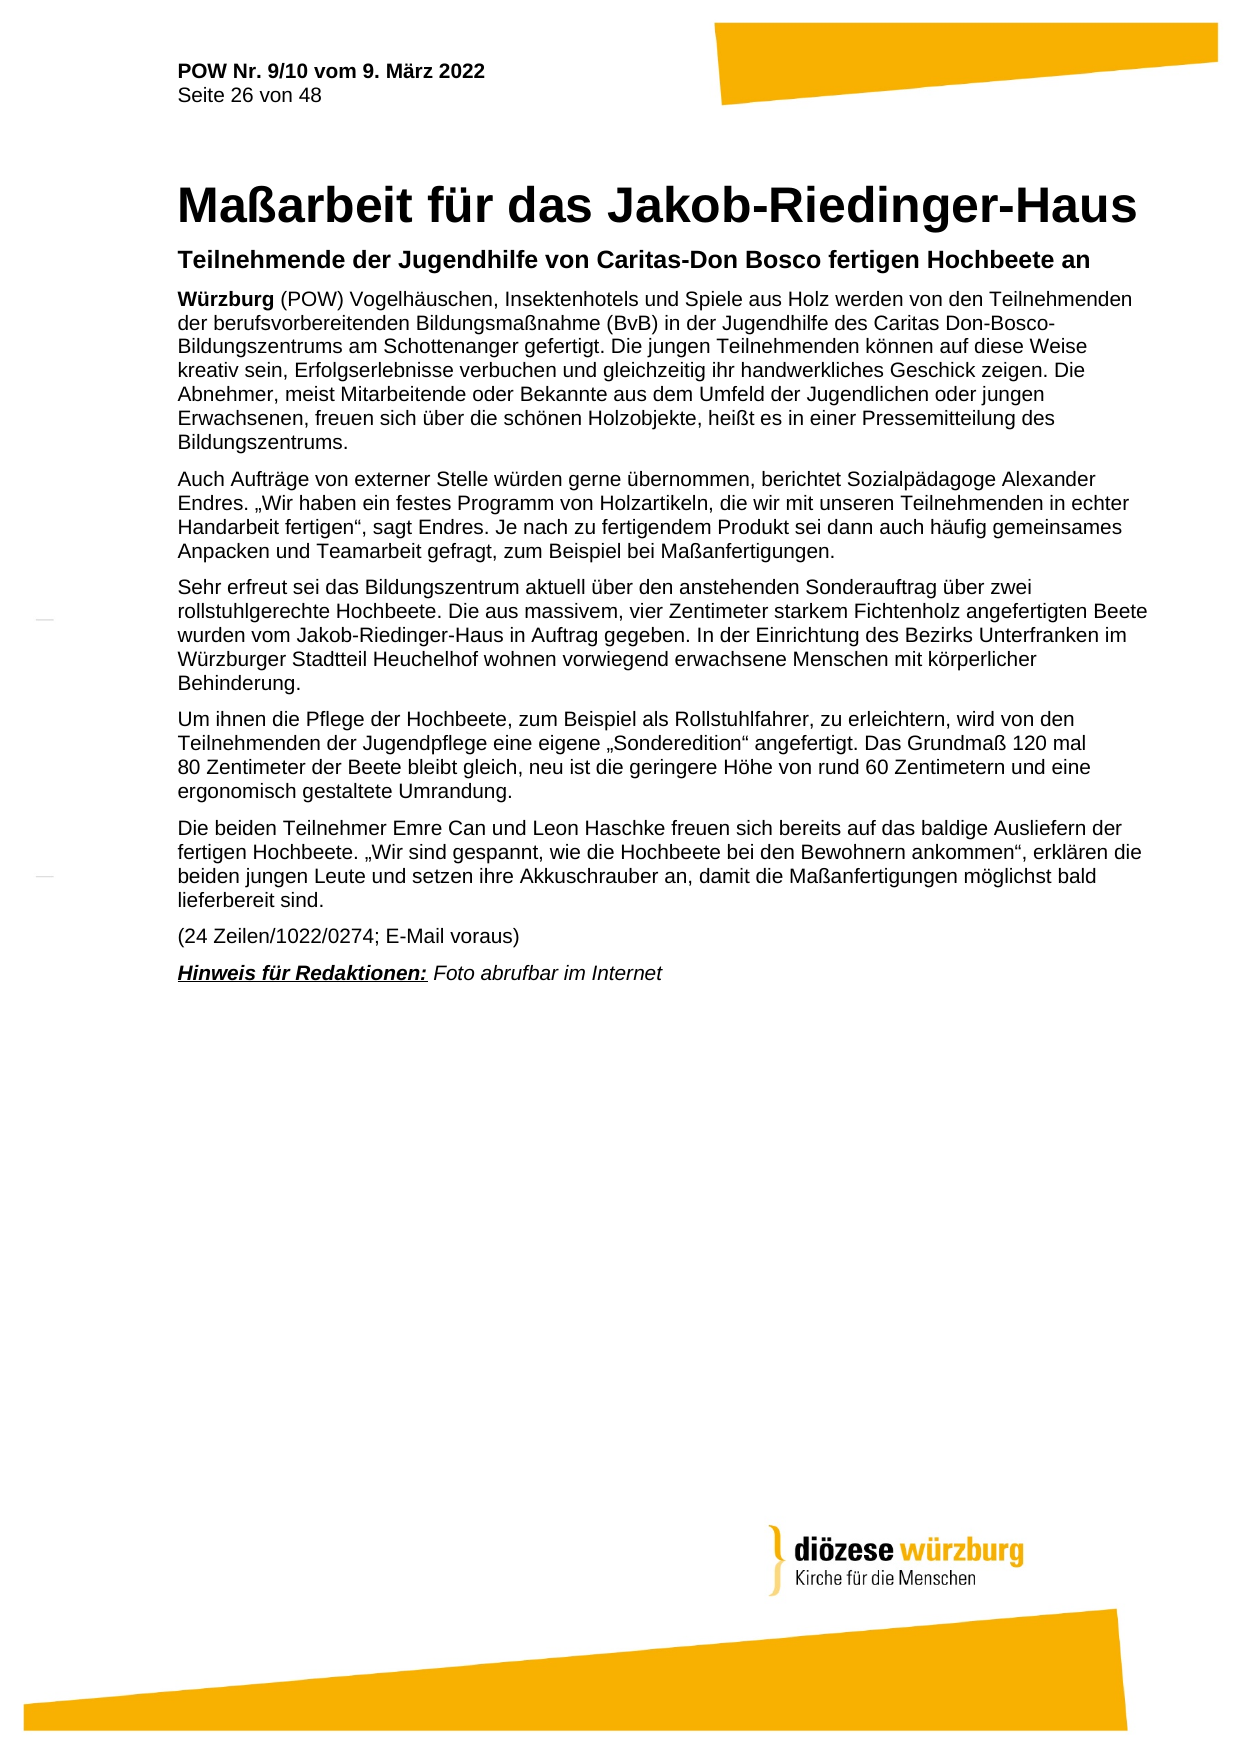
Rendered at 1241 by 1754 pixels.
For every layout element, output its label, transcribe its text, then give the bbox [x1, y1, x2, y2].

text Auch Aufträge von externer Stelle würden gerne übernommen, berichtet Sozialpädagoge Alexander Endres. „Wir haben ein festes Programm von Holzartikeln, die wir mit unseren Teilnehmenden in echter Handarbeit fertigen“, sagt Endres. Je nach zu fertigendem Produkt sei dann auch häufig gemeinsames Anpacken und Teamarbeit gefragt, zum Beispiel bei Maßanfertigungen. [177, 467, 1152, 562]
text Würzburg (POW) Vogelhäuschen, Insektenhotels und Spiele aus Holz werden von den Teilnehmenden der berufsvorbereitenden Bildungsmaßnahme (BvB) in der Jugendhilfe des Caritas Don-Bosco-Bildungszentrums am Schottenanger gefertigt. Die jungen Teilnehmenden können auf diese Weise kreativ sein, Erfolgserlebnisse verbuchen und gleichzeitig ihr handwerkliches Geschick zeigen. Die Abnehmer, meist Mitarbeitende oder Bekannte aus dem Umfeld der Jugendlichen oder jungen Erwachsenen, freuen sich über die schönen Holzobjekte, heißt es in einer Pressemitteilung des Bildungszentrums. [177, 286, 1152, 454]
text (24 Zeilen/1022/0274; E-Mail voraus) [177, 924, 1152, 948]
text Sehr erfreut sei das Bildungszentrum aktuell über den anstehenden Sonderauftrag über zwei rollstuhlgerechte Hochbeete. Die aus massivem, vier Zentimeter starkem Fichtenholz angefertigten Beete wurden vom Jakob-Riedinger-Haus in Auftrag gegeben. In der Einrichtung des Bezirks Unterfranken im Würzburger Stadtteil Heuchelhof wohnen vorwiegend erwachsene Menschen mit körperlicher Behinderung. [177, 575, 1152, 695]
text Um ihnen die Pflege der Hochbeete, zum Beispiel als Rollstuhlfahrer, zu erleichtern, wird von den Teilnehmenden der Jugendpflege eine eigene „Sonderedition“ angefertigt. Das Grundmaß 120 mal 80 Zentimeter der Beete bleibt gleich, neu ist die geringere Höhe von rund 60 Zentimetern und eine ergonomisch gestaltete Umrandung. [177, 707, 1152, 803]
text Hinweis für Redaktionen: Foto abrufbar im Internet [177, 960, 1152, 984]
picture [0, 0, 1241, 1754]
text Die beiden Teilnehmer Emre Can und Leon Haschke freuen sich bereits auf das baldige Ausliefern der fertigen Hochbeete. „Wir sind gespannt, wie die Hochbeete bei den Bewohnern ankommen“, erklären die beiden jungen Leute und setzen ihre Akkuschrauber an, damit die Maßanfertigungen möglichst bald lieferbereit sind. [177, 816, 1152, 911]
subtitle Maßarbeit für das Jakob-Riedinger-Haus [177, 175, 1152, 233]
text Teilnehmende der Jugendhilfe von Caritas-Don Bosco fertigen Hochbeete an [177, 245, 1152, 274]
